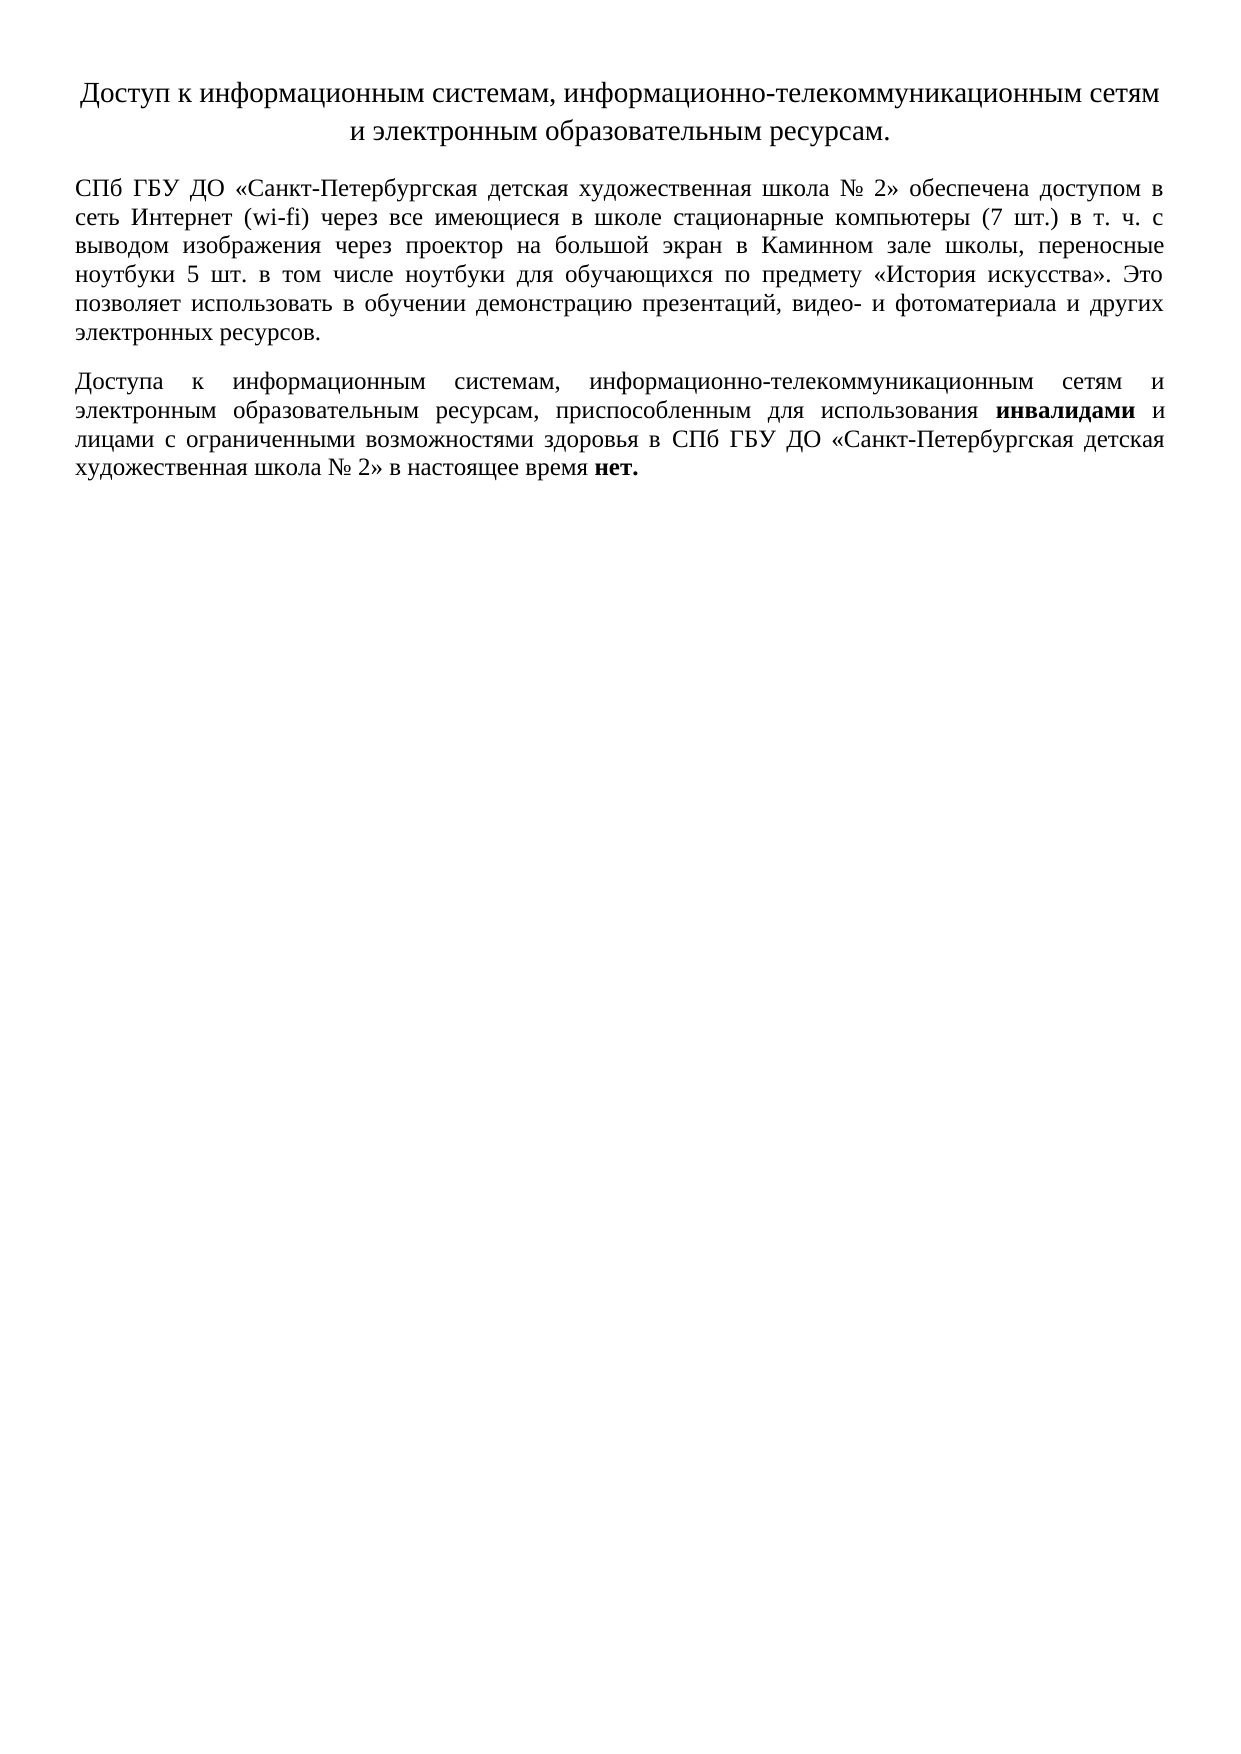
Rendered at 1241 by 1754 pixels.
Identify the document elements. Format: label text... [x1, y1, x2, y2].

text СПб ГБУ ДО «Санкт-Петербургская детская художественная школа № 2» обеспечена доступом в сеть Интернет (wi-fi) через все имеющиеся в школе стационарные компьютеры (7 шт.) в т. ч. с выводом изображения через проектор на большой экран в Каминном зале школы, переносные ноутбуки 5 шт. в том числе ноутбуки для обучающихся по предмету «История искусства». Это позволяет использовать в обучении демонстрацию презентаций, видео- и фотоматериала и других электронных ресурсов. [75, 173, 1165, 345]
text Доступа к информационным системам, информационно-телекоммуникационным сетям и электронным образовательным ресурсам, приспособленным для использования инвалидами и лицами с ограниченными возможностями здоровья в СПб ГБУ ДО «Санкт-Петербургская детская художественная школа № 2» в настоящее время нет. [75, 366, 1165, 481]
text Доступ к информационным системам, информационно-телекоммуникационным сетям и электронным образовательным ресурсам. [75, 75, 1165, 147]
